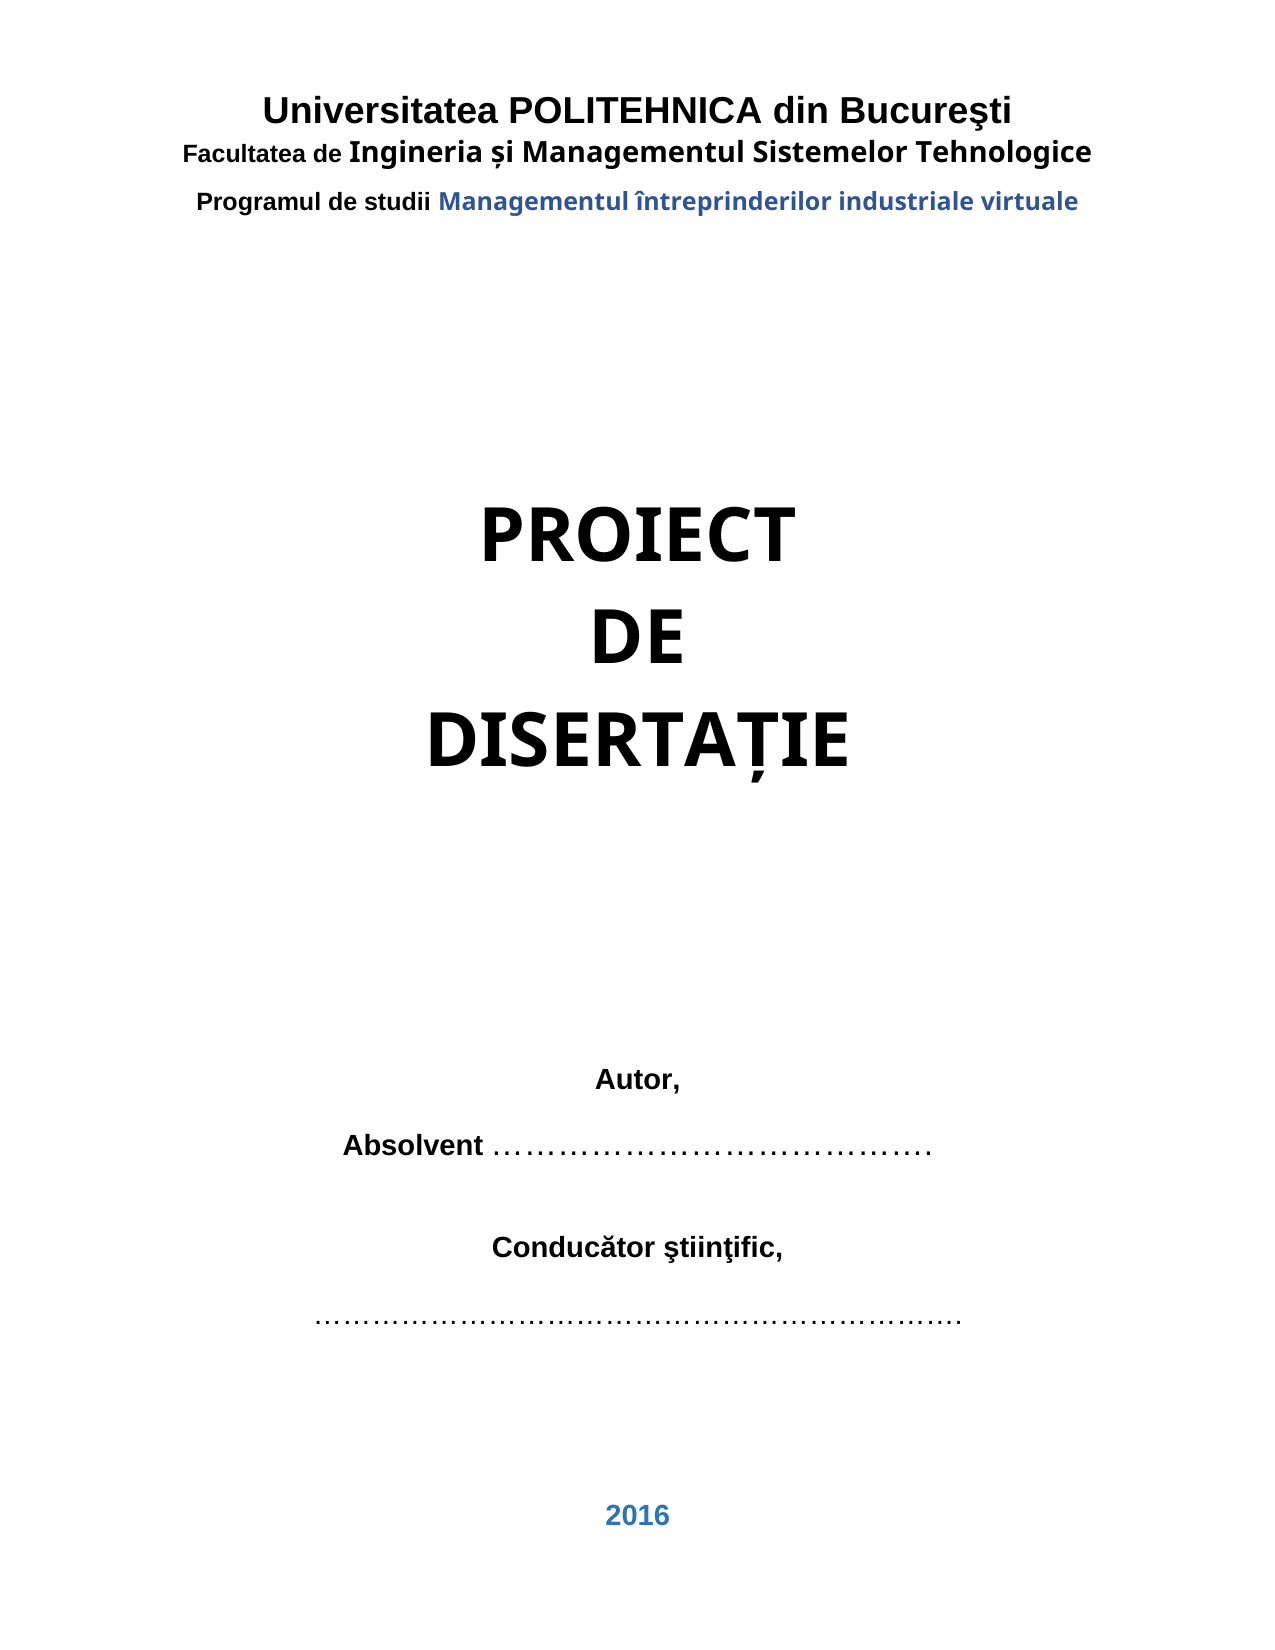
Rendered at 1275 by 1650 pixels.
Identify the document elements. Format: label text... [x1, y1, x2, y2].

text DE [118, 584, 1156, 686]
text Conducător ştiinţific, [118, 1230, 1156, 1263]
text PROIECT [118, 481, 1156, 584]
text Absolvent …………………………………. [118, 1124, 1156, 1163]
text Universitatea POLITEHNICA din Bucureşti [118, 88, 1156, 132]
text 2016 [118, 1498, 1156, 1532]
text …………………………………………………………. [118, 1297, 1156, 1331]
text Facultatea de Ingineria şi Managementul Sistemelor Tehnologice [118, 132, 1156, 171]
text Programul de studii Managementul întreprinderilor industriale virtuale [118, 184, 1156, 218]
text Autor, [118, 1062, 1156, 1096]
text DISERTAȚIE [118, 686, 1156, 788]
